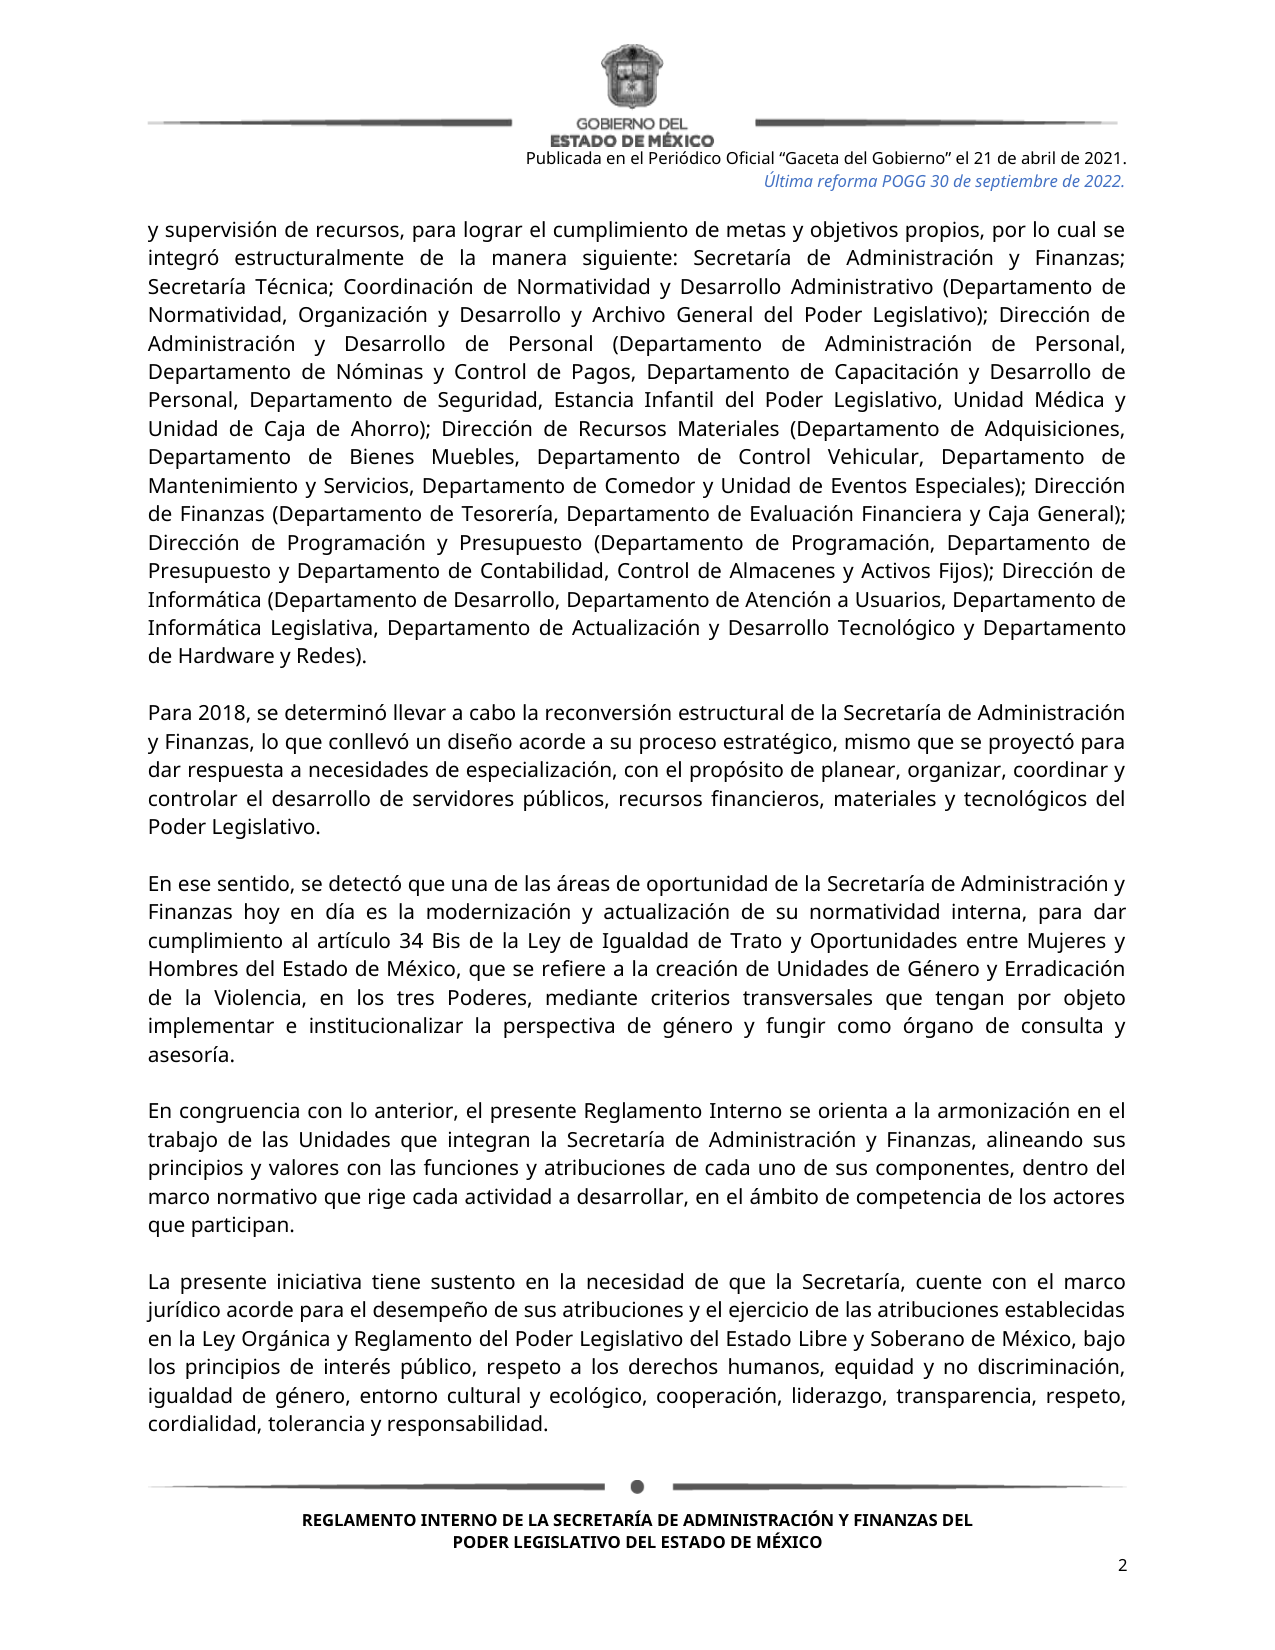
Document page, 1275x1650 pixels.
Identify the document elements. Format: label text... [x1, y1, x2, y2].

text Para 2018, se determinó llevar a cabo la reconversión estructural de la Secretaría de Administración y Finanzas, lo que conllevó un diseño acorde a su proceso estratégico, mismo que se proyectó para dar respuesta a necesidades de especialización, con el propósito de planear, organizar, coordinar y controlar el desarrollo de servidores públicos, recursos financieros, materiales y tecnológicos del Poder Legislativo. [148, 698, 1127, 841]
picture [148, 1480, 1127, 1494]
text En congruencia con lo anterior, el presente Reglamento Interno se orienta a la armonización en el trabajo de las Unidades que integran la Secretaría de Administración y Finanzas, alineando sus principios y valores con las funciones y atribuciones de cada uno de sus componentes, dentro del marco normativo que rige cada actividad a desarrollar, en el ámbito de competencia de los actores que participan. [148, 1097, 1127, 1239]
text La presente iniciativa tiene sustento en la necesidad de que la Secretaría, cuente con el marco jurídico acorde para el desempeño de sus atribuciones y el ejercicio de las atribuciones establecidas en la Ley Orgánica y Reglamento del Poder Legislativo del Estado Libre y Soberano de México, bajo los principios de interés público, respeto a los derechos humanos, equidad y no discriminación, igualdad de género, entorno cultural y ecológico, cooperación, liderazgo, transparencia, respeto, cordialidad, tolerancia y responsabilidad. [148, 1267, 1127, 1438]
picture [147, 44, 1118, 147]
text En ese sentido, se detectó que una de las áreas de oportunidad de la Secretaría de Administración y Finanzas hoy en día es la modernización y actualización de su normatividad interna, para dar cumplimiento al artículo 34 Bis de la Ley de Igualdad de Trato y Oportunidades entre Mujeres y Hombres del Estado de México, que se refiere a la creación de Unidades de Género y Erradicación de la Violencia, en los tres Poderes, mediante criterios transversales que tengan por objeto implementar e institucionalizar la perspectiva de género y fungir como órgano de consulta y asesoría. [148, 869, 1127, 1068]
